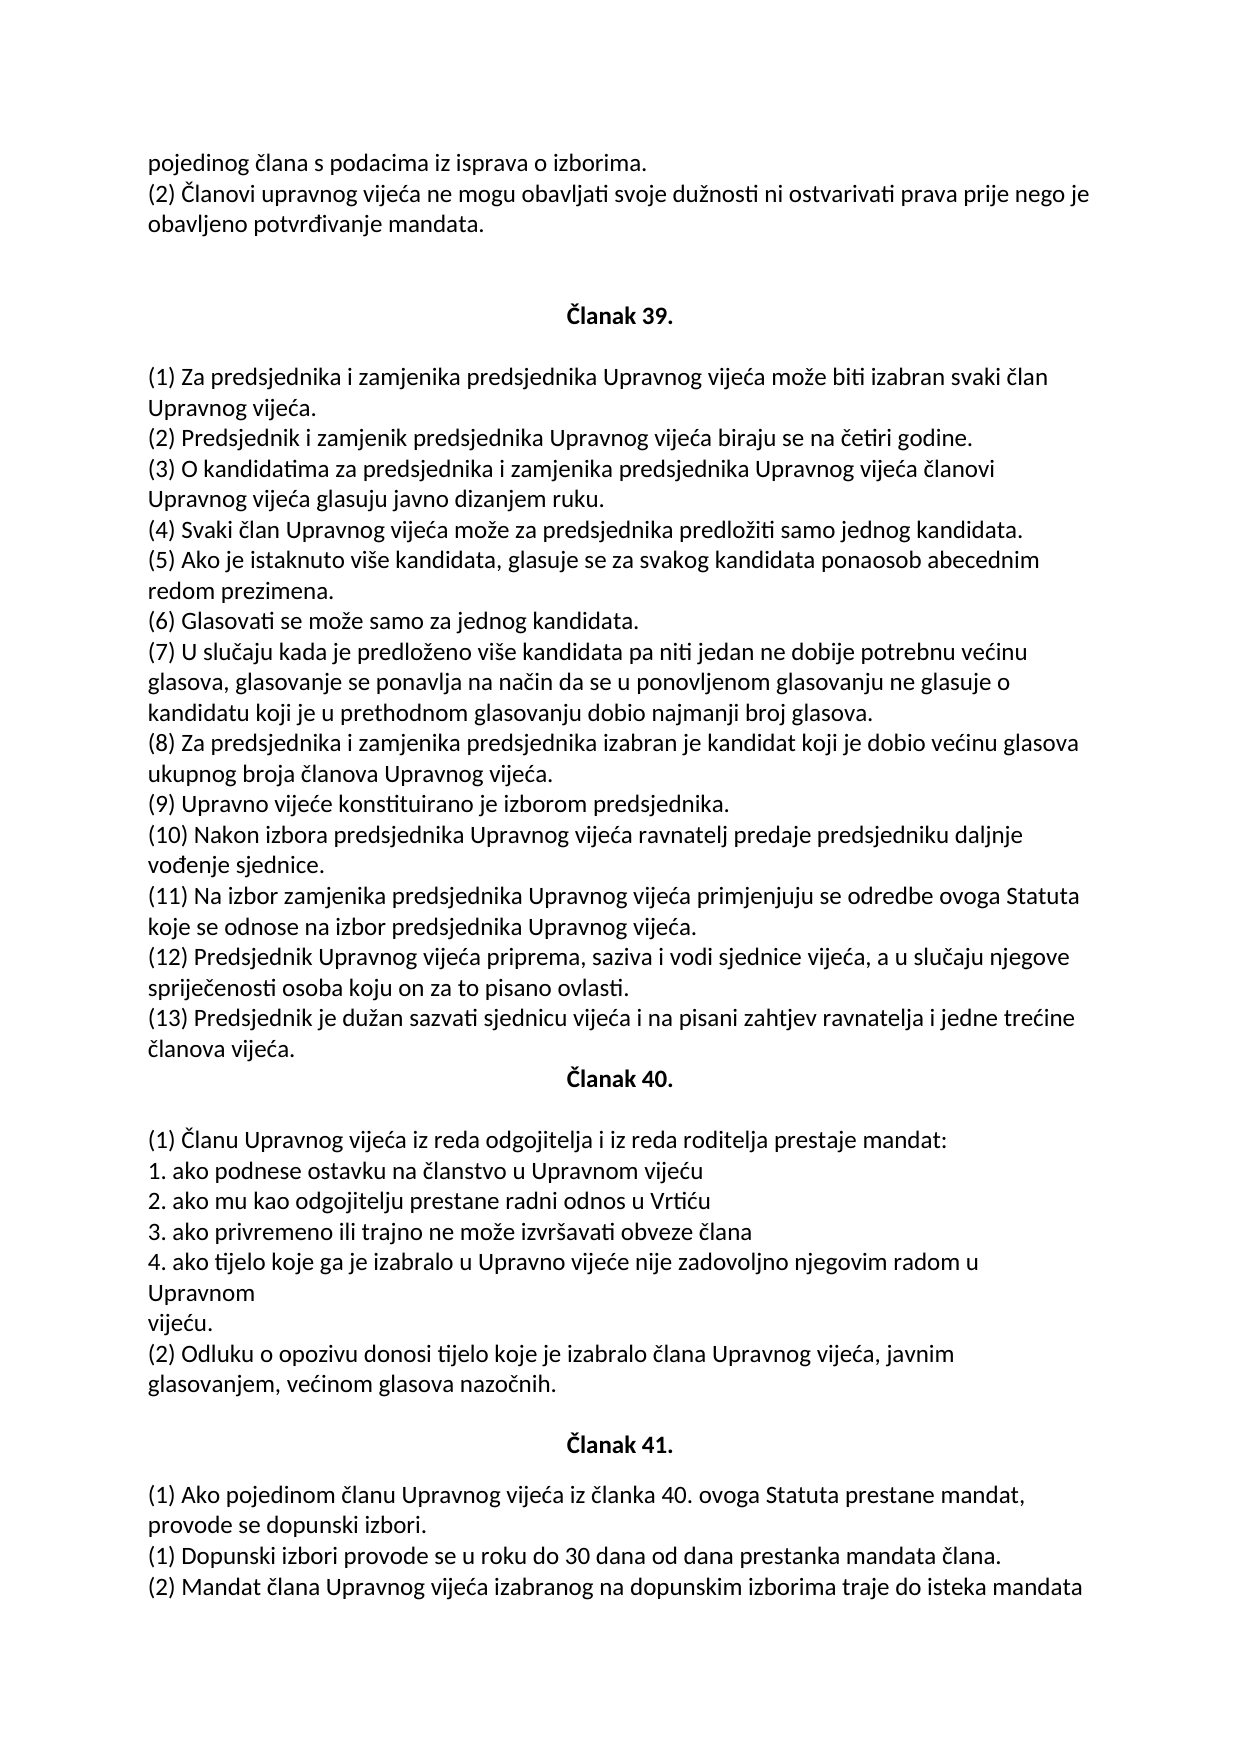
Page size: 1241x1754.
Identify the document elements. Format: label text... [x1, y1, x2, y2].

text vođenje sjednice. [148, 849, 1093, 880]
text (1) Ako pojedinom članu Upravnog vijeća iz članka 40. ovoga Statuta prestane mandat, [148, 1479, 1093, 1509]
text pojedinog člana s podacima iz isprava o izborima. [148, 148, 1093, 178]
text (2) Mandat člana Upravnog vijeća izabranog na dopunskim izborima traje do isteka mandata [148, 1571, 1093, 1601]
text (2) Odluku o opozivu donosi tijelo koje je izabralo člana Upravnog vijeća, javnim [148, 1338, 1093, 1368]
text (13) Predsjednik je dužan sazvati sjednicu vijeća i na pisani zahtjev ravnatelja i jedne trećine [148, 1002, 1093, 1033]
text (11) Na izbor zamjenika predsjednika Upravnog vijeća primjenjuju se odredbe ovoga Statuta [148, 880, 1093, 911]
text provode se dopunski izbori. [148, 1509, 1093, 1540]
text (4) Svaki član Upravnog vijeća može za predsjednika predložiti samo jednog kandidata. [148, 514, 1093, 544]
text obavljeno potvrđivanje mandata. [148, 209, 1093, 239]
text (3) O kandidatima za predsjednika i zamjenika predsjednika Upravnog vijeća članovi [148, 453, 1093, 483]
text vijeću. [148, 1307, 1093, 1338]
text (1) Članu Upravnog vijeća iz reda odgojitelja i iz reda roditelja prestaje mandat: [148, 1124, 1093, 1155]
text 3. ako privremeno ili trajno ne može izvršavati obveze člana [148, 1216, 1093, 1246]
text ukupnog broja članova Upravnog vijeća. [148, 758, 1093, 788]
text Upravnog vijeća. [148, 392, 1093, 422]
text (7) U slučaju kada je predloženo više kandidata pa niti jedan ne dobije potrebnu većinu [148, 636, 1093, 666]
text (5) Ako je istaknuto više kandidata, glasuje se za svakog kandidata ponaosob abecednim [148, 544, 1093, 575]
text Članak 39. [148, 300, 1093, 331]
text (12) Predsjednik Upravnog vijeća priprema, saziva i vodi sjednice vijeća, a u slučaju njegove [148, 941, 1093, 972]
text kandidatu koji je u prethodnom glasovanju dobio najmanji broj glasova. [148, 697, 1093, 727]
text koje se odnose na izbor predsjednika Upravnog vijeća. [148, 911, 1093, 941]
text 1. ako podnese ostavku na članstvo u Upravnom vijeću [148, 1155, 1093, 1185]
text (2) Predsjednik i zamjenik predsjednika Upravnog vijeća biraju se na četiri godine. [148, 422, 1093, 453]
text članova vijeća. [148, 1033, 1093, 1063]
text (1) Za predsjednika i zamjenika predsjednika Upravnog vijeća može biti izabran svaki član [148, 361, 1093, 392]
text (10) Nakon izbora predsjednika Upravnog vijeća ravnatelj predaje predsjedniku daljnje [148, 819, 1093, 849]
text (2) Članovi upravnog vijeća ne mogu obavljati svoje dužnosti ni ostvarivati prava prije nego je [148, 178, 1093, 209]
text 2. ako mu kao odgojitelju prestane radni odnos u Vrtiću [148, 1185, 1093, 1216]
text Upravnog vijeća glasuju javno dizanjem ruku. [148, 483, 1093, 514]
text glasovanjem, većinom glasova nazočnih. [148, 1368, 1093, 1399]
text Članak 41. [148, 1429, 1093, 1460]
text (1) Dopunski izbori provode se u roku do 30 dana od dana prestanka mandata člana. [148, 1540, 1093, 1571]
text glasova, glasovanje se ponavlja na način da se u ponovljenom glasovanju ne glasuje o [148, 666, 1093, 697]
text redom prezimena. [148, 575, 1093, 605]
text (8) Za predsjednika i zamjenika predsjednika izabran je kandidat koji je dobio većinu glasova [148, 727, 1093, 758]
text spriječenosti osoba koju on za to pisano ovlasti. [148, 972, 1093, 1002]
text (6) Glasovati se može samo za jednog kandidata. [148, 605, 1093, 636]
text (9) Upravno vijeće konstituirano je izborom predsjednika. [148, 788, 1093, 819]
text 4. ako tijelo koje ga je izabralo u Upravno vijeće nije zadovoljno njegovim radom u Upravnom [148, 1246, 1093, 1307]
text Članak 40. [148, 1063, 1093, 1094]
